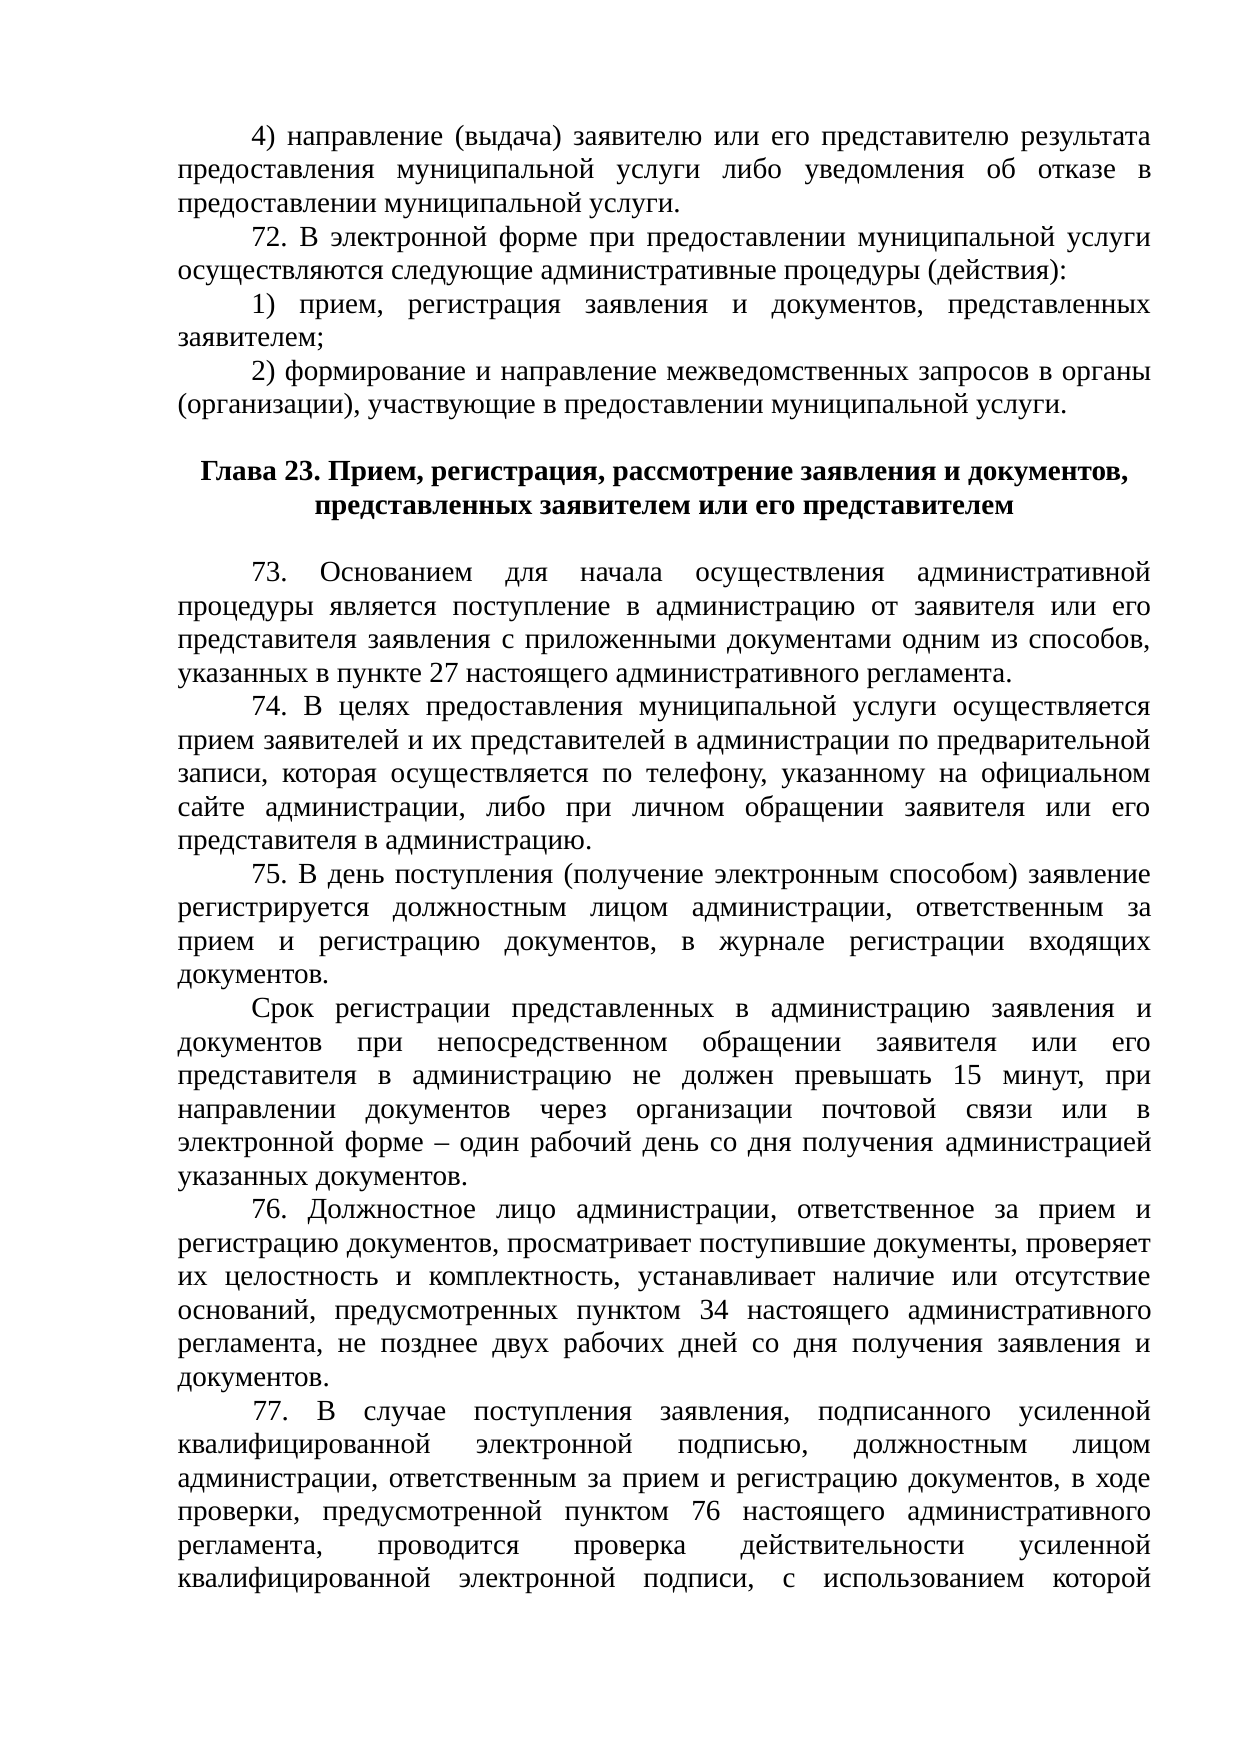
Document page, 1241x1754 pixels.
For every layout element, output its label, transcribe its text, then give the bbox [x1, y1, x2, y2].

text 72. В электронной форме при предоставлении муниципальной услуги осуществляются следующие административные процедуры (действия): [177, 219, 1152, 286]
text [177, 1393, 1152, 1594]
text 73. Основанием для начала осуществления административной процедуры является поступление в администрацию от заявителя или его представителя заявления с приложенными документами одним из способов, указанных в пункте 27 настоящего административного регламента. [177, 554, 1152, 688]
text 76. Должностное лицо администрации, ответственное за прием и регистрацию документов, просматривает поступившие документы, проверяет их целостность и комплектность, устанавливает наличие или отсутствие оснований, предусмотренных пунктом 34 настоящего административного регламента, не позднее двух рабочих дней со дня получения заявления и документов. [177, 1191, 1152, 1393]
text 1) прием, регистрация заявления и документов, представленных заявителем; [177, 286, 1152, 353]
text Глава 23. Прием, регистрация, рассмотрение заявления и документов, представленных заявителем или его представителем [177, 453, 1152, 521]
text Срок регистрации представленных в администрацию заявления и документов при непосредственном обращении заявителя или его представителя в администрацию не должен превышать 15 минут, при направлении документов через организации почтовой связи или в электронной форме – один рабочий день со дня получения администрацией указанных документов. [177, 990, 1152, 1191]
text 4) направление (выдача) заявителю или его представителю результата предоставления муниципальной услуги либо уведомления об отказе в предоставлении муниципальной услуги. [177, 118, 1152, 219]
text 74. В целях предоставления муниципальной услуги осуществляется прием заявителей и их представителей в администрации по предварительной записи, которая осуществляется по телефону, указанному на официальном сайте администрации, либо при личном обращении заявителя или его представителя в администрацию. [177, 688, 1152, 856]
text 2) формирование и направление межведомственных запросов в органы (организации), участвующие в предоставлении муниципальной услуги. [177, 353, 1152, 420]
text 75. В день поступления (получение электронным способом) заявление регистрируется должностным лицом администрации, ответственным за прием и регистрацию документов, в журнале регистрации входящих документов. [177, 856, 1152, 990]
